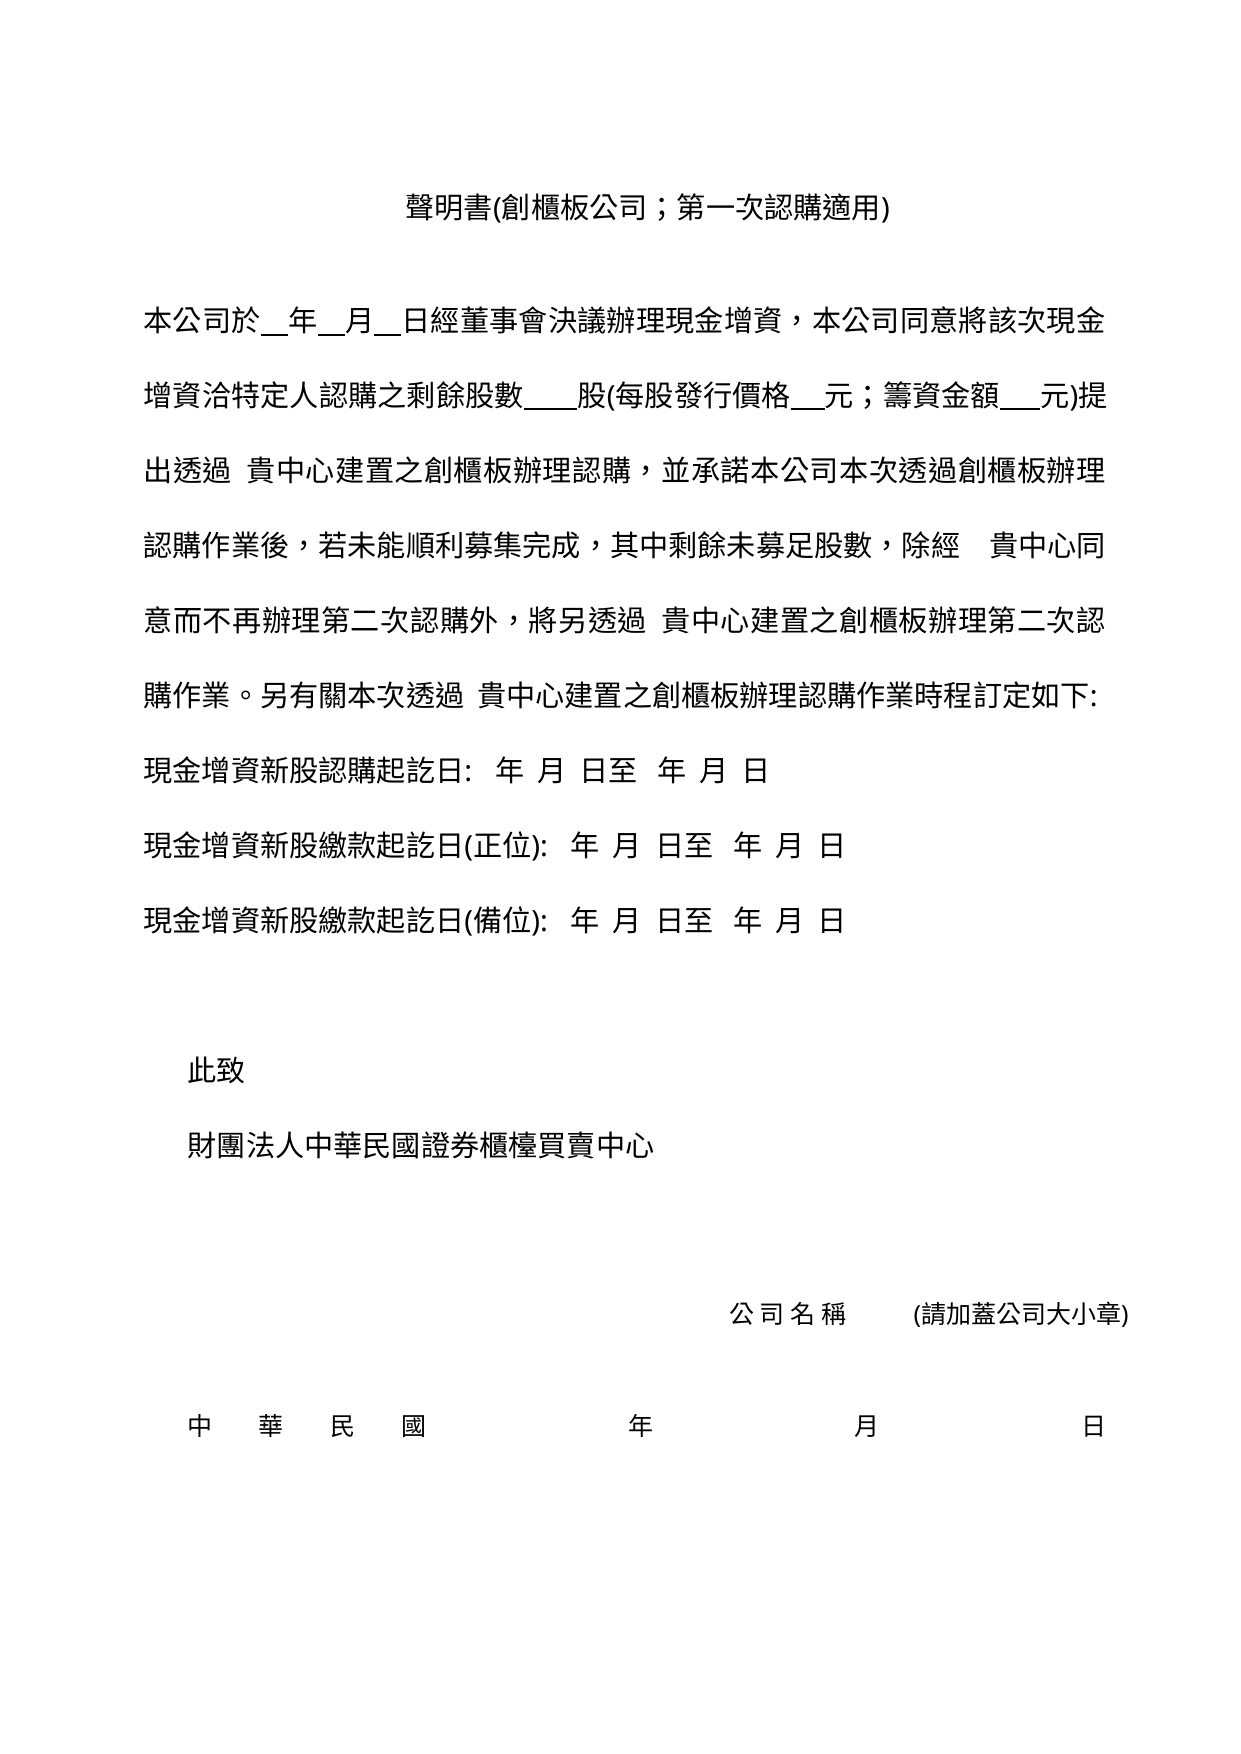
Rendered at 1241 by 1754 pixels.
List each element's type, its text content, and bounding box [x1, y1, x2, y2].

text 財團法人中華民國證券櫃檯買賣中心 [187, 1106, 1107, 1181]
text 公 司 名 稱 (請加蓋公司大小章) [187, 1293, 1128, 1331]
text 現金增資新股繳款起訖日(備位): 年 月 日至 年 月 日 [143, 881, 1107, 956]
text 此致 [187, 1031, 1107, 1106]
text 中華民國 年 月 日 [187, 1406, 1107, 1443]
text 現金增資新股繳款起訖日(正位): 年 月 日至 年 月 日 [143, 806, 1107, 881]
text 本公司於 年 月 日經董事會決議辦理現金增資，本公司同意將該次現金增資洽特定人認購之剩餘股數 股(每股發行價格 元；籌資金額 元)提出透過 貴中心建置之創櫃板辦理認購，並承諾本公司本次透過創櫃板辦理認購作業後，若未能順利募集完成，其中剩餘未募足股數，除經 貴中心同意而不再辦理第二次認購外，將另透過 貴中心建置之創櫃板辦理第二次認購作業。另有關本次透過 貴中心建置之創櫃板辦理認購作業時程訂定如下: [143, 281, 1107, 731]
text 現金增資新股認購起訖日: 年 月 日至 年 月 日 [143, 731, 1107, 806]
text 聲明書(創櫃板公司；第一次認購適用) [187, 168, 1107, 243]
